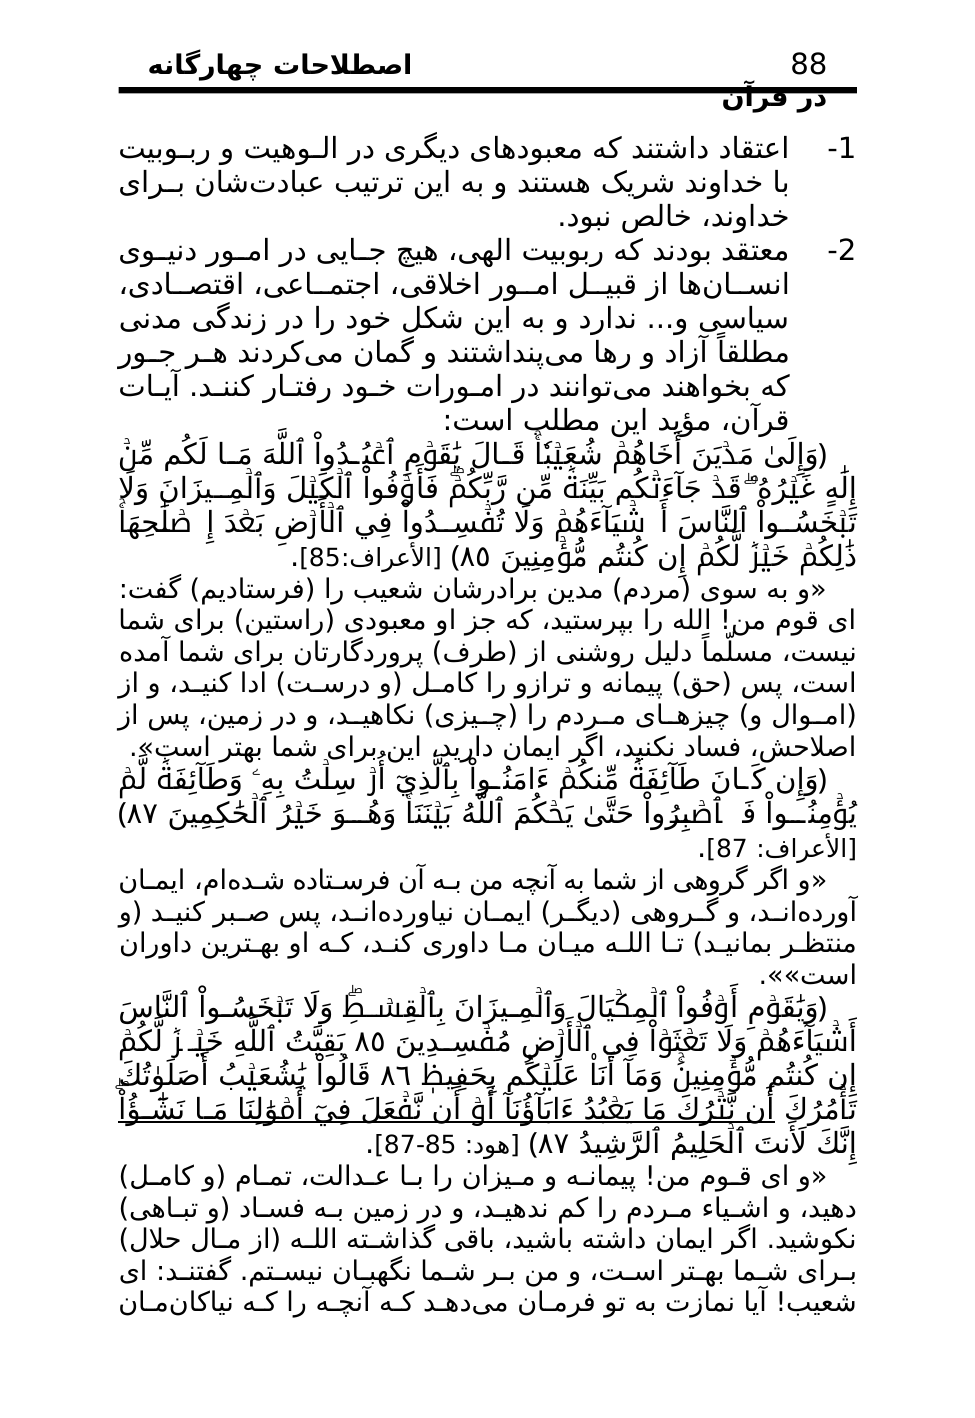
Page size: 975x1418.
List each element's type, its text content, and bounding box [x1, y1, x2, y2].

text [118, 1160, 857, 1318]
text ﴿وَإِلَىٰ مَدۡيَنَ أَخَاهُمۡ شُعَيۡبٗاۚ قَالَ يَٰقَوۡمِ ٱعۡبُدُواْ ٱللَّهَ مَا لَكُم مِّنۡ إِلَٰهٍ غَيۡرُهُۥۖ قَدۡ جَآءَتۡكُم بَيِّنَةٞ مِّن رَّبِّكُمۡۖ فَأَوۡفُواْ ٱلۡكَيۡلَ وَٱلۡمِيزَانَ وَلَا تَبۡخَسُواْ ٱلنَّاسَ أَشۡيَآءَهُمۡ وَلَا تُفۡسِدُواْ فِي ٱلۡأَرۡضِ بَعۡدَ إِصۡلَٰحِهَاۚ ذَٰلِكُمۡ خَيۡرٞ لَّكُمۡ إِن كُنتُم مُّؤۡمِنِينَ ٨٥﴾ [الأعراف:85]. [118, 437, 857, 573]
list اعتقاد داشتند که معبودهای دیگری در الوهیت و ربوبیت با خداوند شریک ‌هستند و به این ترتیب عبادت‌شان برای خداوند، خالص نبود. [118, 132, 827, 233]
text «و اگر گروهی از شما به آنچه من به آن فرستاده شده‌ام، ايمان آورده‌اند، و گروهی (ديگر) ايمان نياورده‌اند، پس صبر کنيد (و منتظر بمانيد) تا الله ميان ما داوری کند، که او بهترين داوران است»». [118, 864, 857, 991]
text ﴿وَيَٰقَوۡمِ أَوۡفُواْ ٱلۡمِكۡيَالَ وَٱلۡمِيزَانَ بِٱلۡقِسۡطِۖ وَلَا تَبۡخَسُواْ ٱلنَّاسَ أَشۡيَآءَهُمۡ وَلَا تَعۡثَوۡاْ فِي ٱلۡأَرۡضِ مُفۡسِدِينَ ٨٥ بَقِيَّتُ ٱللَّهِ خَيۡرٞ لَّكُمۡ إِن كُنتُم مُّؤۡمِنِينَۚ وَمَآ أَنَا۠ عَلَيۡكُم بِحَفِيظٖ ٨٦ قَالُواْ يَٰشُعَيۡبُ أَصَلَوٰتُكَ تَأۡمُرُكَ أَن نَّتۡرُكَ مَا يَعۡبُدُ ءَابَآؤُنَآ أَوۡ أَن نَّفۡعَلَ فِيٓ أَمۡوَٰلِنَا مَا نَشَٰٓؤُاْۖ إِنَّكَ لَأَنتَ ٱلۡحَلِيمُ ٱلرَّشِيدُ ٨٧﴾ [هود: 85-87]. [118, 991, 857, 1160]
list معتقد بودند که ربوبیت الهی، هیچ جایی در امور دنیوی انسان‌ها از قبیل امور اخلاقی، اجتماعی، اقتصادی، سیاسی و... ندارد و به این شکل خود را در زندگی مدنی مطلقاً آزاد و رها می‌پنداشتند و گمان می‌کردند هر جور که بخواهند می‌توانند در امورات خود رفتار کنند. آیات قرآن، مؤید این مطلب است: [118, 233, 827, 437]
text «و به سوی (مردم) مدين برادرشان شعيب را (فرستاديم) گفت: ای قوم من! الله را بپرستيد، که جز او معبودی (راستين) برای شما نيست، مسلّماً دليل روشنی از (طرف) پروردگارتان برای شما آمده است، پس (حق) پيمانه و ترازو را کامل (و درست) ادا کنيد، و از (اموال و) چيزهای مردم را (چيزی) نکاهيد، و در زمين، پس از اصلاحش، فساد نکنيد، اگر ايمان داريد، اين برای شما بهتر است». [118, 573, 857, 762]
text ﴿وَإِن كَانَ طَآئِفَةٞ مِّنكُمۡ ءَامَنُواْ بِٱلَّذِيٓ أُرۡسِلۡتُ بِهِۦ وَطَآئِفَةٞ لَّمۡ يُؤۡمِنُواْ فَٱصۡبِرُواْ حَتَّىٰ يَحۡكُمَ ٱللَّهُ بَيۡنَنَاۚ وَهُوَ خَيۡرُ ٱلۡحَٰكِمِينَ ٨٧﴾ [الأعراف: 87]. [118, 762, 857, 864]
